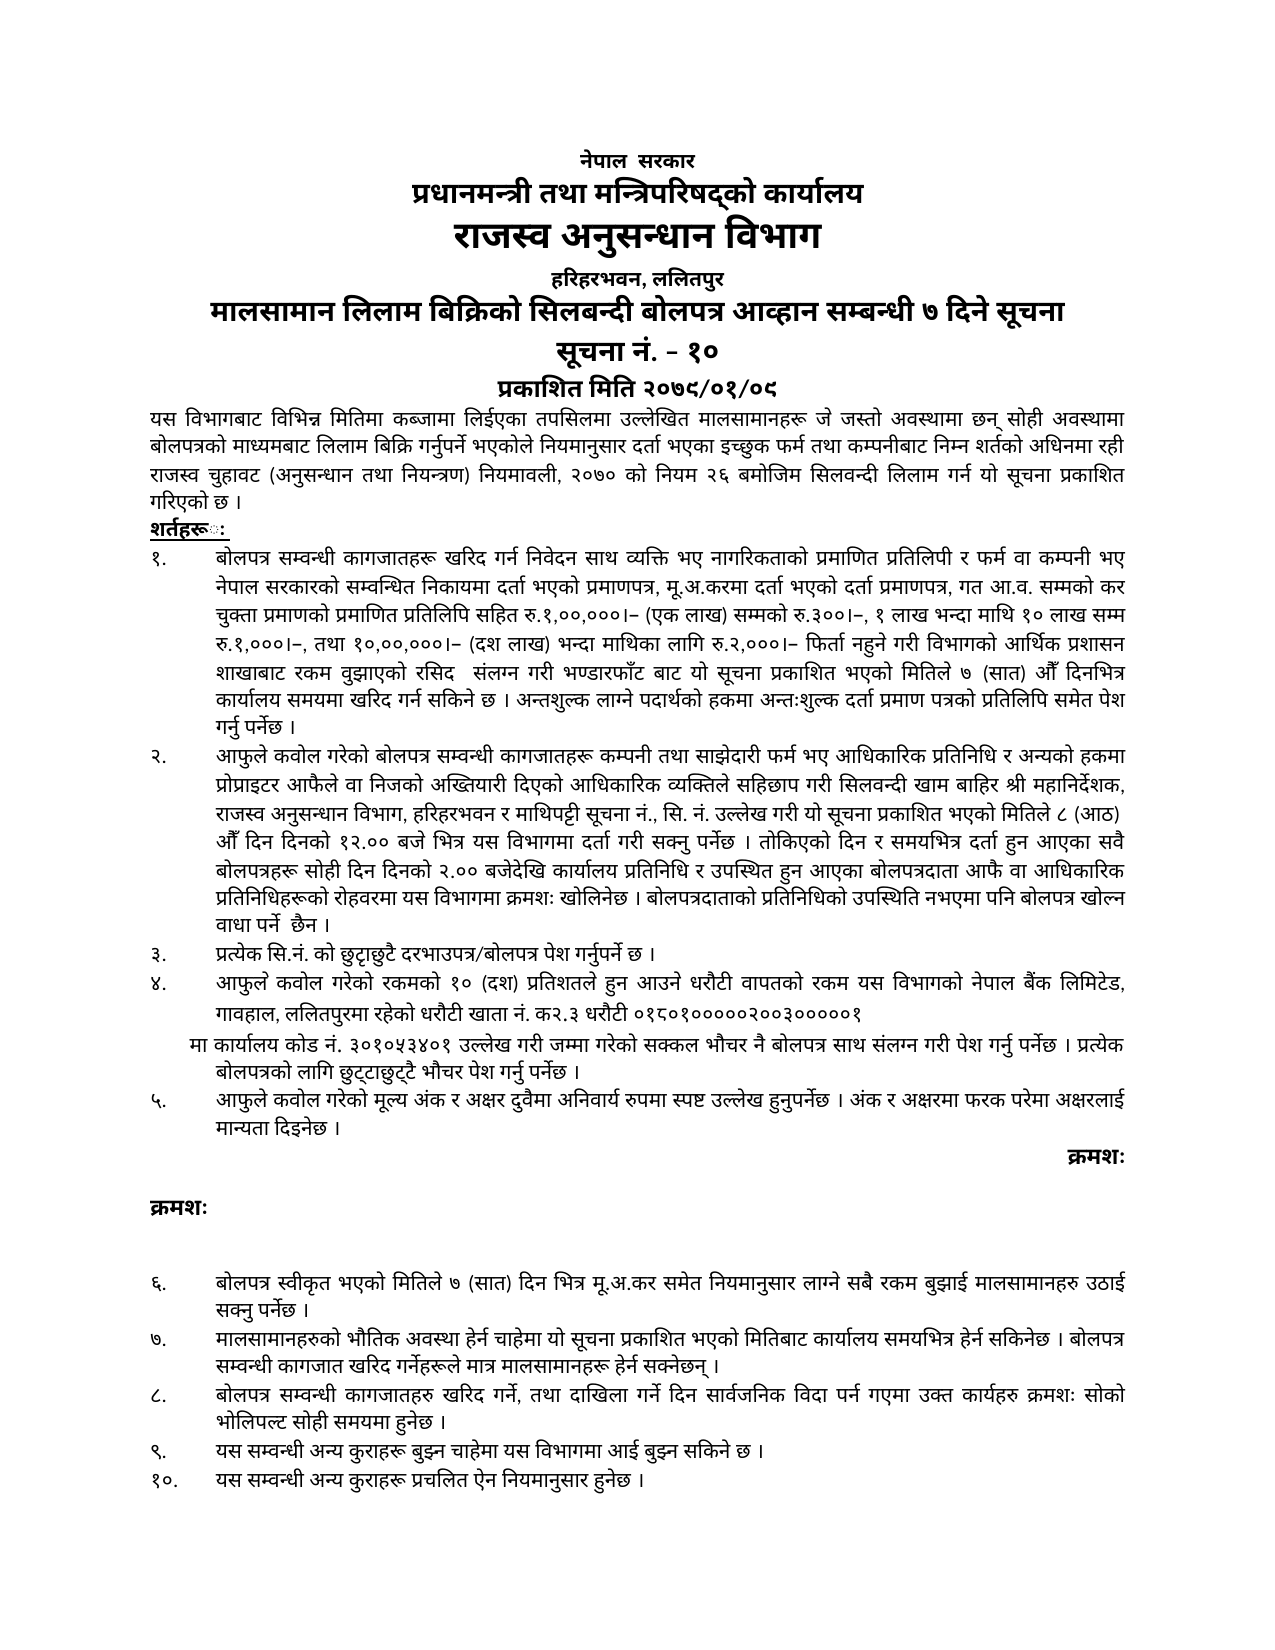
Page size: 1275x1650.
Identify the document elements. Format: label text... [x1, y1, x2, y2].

text शर्तहरूः [150, 518, 1125, 545]
text ३. प्रत्येक सि.नं. को छुटृाछुटै दरभाउपत्र/बोलपत्र पेश गर्नुपर्ने छ । [150, 941, 1125, 970]
text ९. यस सम्वन्धी अन्य कुराहरू बुझ्न चाहेमा यस विभागमा आई बुझ्न सकिने छ । [150, 1438, 1125, 1467]
text यस विभागबाट विभिन्न मितिमा कब्जामा लिईएका तपसिलमा उल्लेखित मालसामानहरू जे जस्तो अवस्थामा छन् सोही अवस्थामा बोलपत्रको माध्यमबाट लिलाम बिक्रि गर्नुपर्ने भएकोले नियमानुसार दर्ता भएका इच्छुक फर्म तथा कम्पनीबाट निम्न शर्तको अधिनमा रही राजस्व चुहावट (अनुसन्धान तथा नियन्त्रण) नियमावली, २०७० को नियम २६ बमोजिम सिलवन्दी लिलाम गर्न यो सूचना प्रकाशित गरिएको छ । [150, 408, 1125, 518]
text ८. बोलपत्र सम्वन्धी कागजातहरु खरिद गर्ने, तथा दाखिला गर्ने दिन सार्वजनिक विदा पर्न गएमा उक्त कार्यहरु क्रमशः सोको भोलिपल्ट सोही समयमा हुनेछ । [150, 1382, 1125, 1438]
text १०. यस सम्वन्धी अन्य कुराहरू प्रचलित ऐन नियमानुसार हुनेछ । [150, 1467, 1125, 1496]
text क्रमशः [150, 1144, 1125, 1173]
text राजस्व अनुसन्धान विभाग [150, 215, 1125, 264]
text सूचना नं. – १० [150, 333, 1125, 373]
text नेपाल सरकार [150, 150, 1125, 177]
text हरिहरभवन, ललितपुर [150, 264, 1125, 295]
text प्रधानमन्त्री तथा मन्त्रिपरिषद्को कार्यालय [150, 177, 1125, 215]
text १. बोलपत्र सम्वन्धी कागजातहरू खरिद गर्न निवेदन साथ व्यक्ति भए नागरिकताको प्रमाणित प्रतिलिपी र फर्म वा कम्पनी भए नेपाल सरकारको सम्वन्धित निकायमा दर्ता भएको प्रमाणपत्र, मू.अ.करमा दर्ता भएको दर्ता प्रमाणपत्र, गत आ.व. सम्मको कर चुक्ता प्रमाणको प्रमाणित प्रतिलिपि सहित रु.१,००,०००।– (एक लाख) सम्मको रु.३००।–, १ लाख भन्दा माथि १० लाख सम्म रु.१,०००।–, तथा १०,००,०००।– (दश लाख) भन्दा माथिका लागि रु.२,०००।– फिर्ता नहुने गरी विभागको आर्थिक प्रशासन शाखाबाट रकम वुझाएको रसिद संलग्न गरी भण्डारफाँट बाट यो सूचना प्रकाशित भएको मितिले ७ (सात) ‍औँ दिनभित्र कार्यालय समयमा खरिद गर्न सकिने छ । अन्तशुल्क लाग्ने पदार्थको हकमा अन्तःशुल्क दर्ता प्रमाण पत्रको प्रतिलिपि समेत पेश गर्नु पर्नेछ । [150, 545, 1125, 743]
text ४. आफुले कवोल गरेको रकमको १० (दश) प्रतिशतले हुन आउने धरौटी वापतको रकम यस विभागको नेपाल बैंक लिमिटेड, गावहाल, ललितपुरमा रहेको धरौटी खाता नं. क२.३ धरौटी ०१८०१०००००२००३०००००१ [150, 970, 1125, 1030]
text ७. मालसामानहरुको भौतिक अवस्था हेर्न चाहेमा यो सूचना प्रकाशित भएको मितिबाट कार्यालय समयभित्र हेर्न सकिनेछ । बोलपत्र सम्वन्धी कागजात खरिद गर्नेहरूले मात्र मालसामानहरू हेर्न सक्नेछन् । [150, 1326, 1125, 1382]
text क्रमशः [150, 1194, 1125, 1224]
text २. आफुले कवोल गरेको बोलपत्र सम्वन्धी कागजातहरू कम्पनी तथा साझेदारी फर्म भए आधिकारिक प्रतिनिधि र अन्यको हकमा प्रोप्राइटर आफैले वा निजको अख्तियारी दिएको आधिकारिक व्यक्तिले सहिछाप गरी सिलवन्दी खाम बाहिर श्री महानिर्देशक, राजस्व अनुसन्धान विभाग, हरिहरभवन र माथिपट्टी सूचना नं., सि. नं. उल्लेख गरी यो सूचना प्रकाशित भएको मितिले ८ (आठ) ‍औँ ‍‌दिन दिनको १२.०० बजे भित्र यस विभागमा दर्ता गरी सक्नु पर्नेछ । तोकिएको दिन र समयभित्र दर्ता हुन आएका सवै बोलपत्रहरू सोही दिन दिनको २.०० बजेदेखि कार्यालय प्रतिनिधि र उपस्थित हुन आएका बोलपत्रदाता आफै वा आधिकारिक प्रतिनिधिहरूको रोहवरमा यस विभागमा क्रमशः खोलिनेछ । बोलपत्रदाताको प्रतिनिधिको उपस्थिति नभएमा पनि बोलपत्र खोल्न वाधा पर्ने छैन । [150, 743, 1125, 941]
text ६. बोलपत्र स्वीकृत भएको मितिले ७ (सात) दिन भित्र मू.अ.कर समेत नियमानुसार लाग्ने सबै रकम बुझाई मालसामानहरु उठाई सक्नु पर्नेछ । [150, 1271, 1125, 1326]
text प्रकाशित मिति २०७९/०१/०९ [150, 373, 1125, 408]
text मालसामान लिलाम बिक्रिको सिलबन्दी बोलपत्र आव्हान सम्बन्धी ७ दिने सूचना [150, 295, 1125, 333]
text मा कार्यालय कोड नं. ३०१०५३४०१ उल्लेख गरी जम्मा गरेको सक्कल भौचर नै बोलपत्र साथ संलग्न गरी पेश गर्नु पर्नेछ । प्रत्येक बोलपत्रको लागि छुट्टाछुट्टै भौचर पेश गर्नु पर्नेछ । [150, 1030, 1125, 1088]
text ५. आफुले कवोल गरेको मूल्य अंक र अक्षर दुवैमा अनिवार्य रुपमा स्पष्ट उल्लेख हुनुपर्नेछ । अंक र अक्षरमा फरक परेमा अक्षरलाई मान्यता दिइनेछ । [150, 1088, 1125, 1144]
